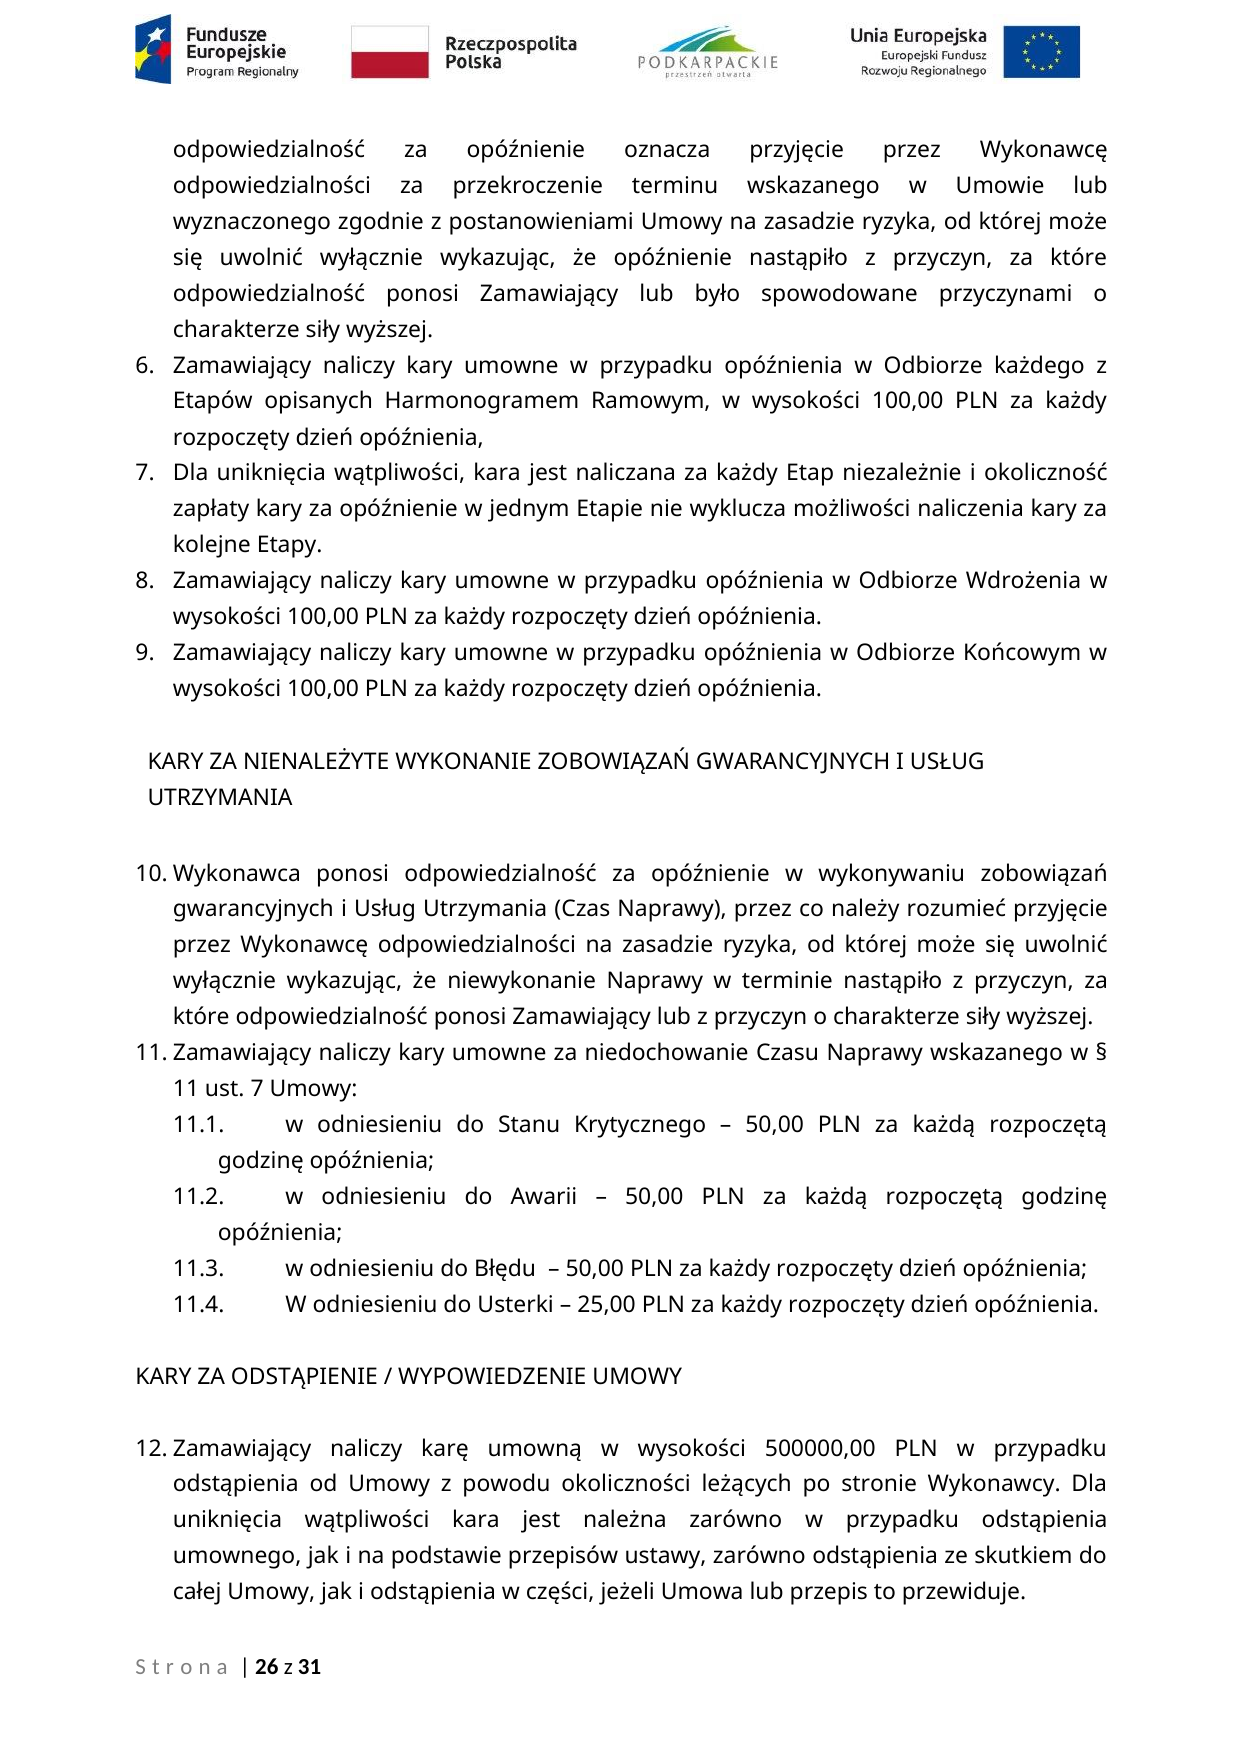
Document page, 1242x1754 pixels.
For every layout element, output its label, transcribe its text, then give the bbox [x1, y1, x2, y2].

list Zamawiający naliczy kary umowne za niedochowanie Czasu Naprawy wskazanego w § 11 ust. 7 Umowy: [135, 1036, 1108, 1103]
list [135, 133, 1108, 344]
list Zamawiający naliczy karę umowną w wysokości 500000,00 PLN w przypadku odstąpienia od Umowy z powodu okoliczności leżących po stronie Wykonawcy. Dla uniknięcia wątpliwości kara jest należna zarówno w przypadku odstąpienia umownego, jak i na podstawie przepisów ustawy, zarówno odstąpienia ze skutkiem do całej Umowy, jak i odstąpienia w części, jeżeli Umowa lub przepis to przewiduje. [135, 1431, 1108, 1606]
list w odniesieniu do Stanu Krytycznego – 50,00 PLN za każdą rozpoczętą godzinę opóźnienia; [173, 1108, 1108, 1175]
list Zamawiający naliczy kary umowne w przypadku opóźnienia w Odbiorze Wdrożenia w wysokości 100,00 PLN za każdy rozpoczęty dzień opóźnienia. [135, 564, 1108, 631]
text KARY ZA NIENALEŻYTE WYKONANIE ZOBOWIĄZAŃ GWARANCYJNYCH I USŁUG UTRZYMANIA [147, 744, 1108, 812]
list w odniesieniu do Awarii – 50,00 PLN za każdą rozpoczętą godzinę opóźnienia; [173, 1180, 1108, 1247]
list w odniesieniu do Błędu – 50,00 PLN za każdy rozpoczęty dzień opóźnienia; [173, 1252, 1108, 1283]
list Wykonawca ponosi odpowiedzialność za opóźnienie w wykonywaniu zobowiązań gwarancyjnych i Usług Utrzymania (Czas Naprawy), przez co należy rozumieć przyjęcie przez Wykonawcę odpowiedzialności na zasadzie ryzyka, od której może się uwolnić wyłącznie wykazując, że niewykonanie Naprawy w terminie nastąpiło z przyczyn, za które odpowiedzialność ponosi Zamawiający lub z przyczyn o charakterze siły wyższej. [135, 856, 1108, 1031]
list Zamawiający naliczy kary umowne w przypadku opóźnienia w Odbiorze każdego z Etapów opisanych Harmonogramem Ramowym, w wysokości 100,00 PLN za każdy rozpoczęty dzień opóźnienia, [135, 348, 1108, 452]
picture [135, 14, 1081, 84]
list Zamawiający naliczy kary umowne w przypadku opóźnienia w Odbiorze Końcowym w wysokości 100,00 PLN za każdy rozpoczęty dzień opóźnienia. [135, 636, 1108, 703]
text KARY ZA ODSTĄPIENIE / WYPOWIEDZENIE UMOWY [135, 1359, 1108, 1391]
list Dla uniknięcia wątpliwości, kara jest naliczana za każdy Etap niezależnie i okoliczność zapłaty kary za opóźnienie w jednym Etapie nie wyklucza możliwości naliczenia kary za kolejne Etapy. [135, 456, 1108, 559]
list W odniesieniu do Usterki – 25,00 PLN za każdy rozpoczęty dzień opóźnienia. [173, 1288, 1108, 1319]
